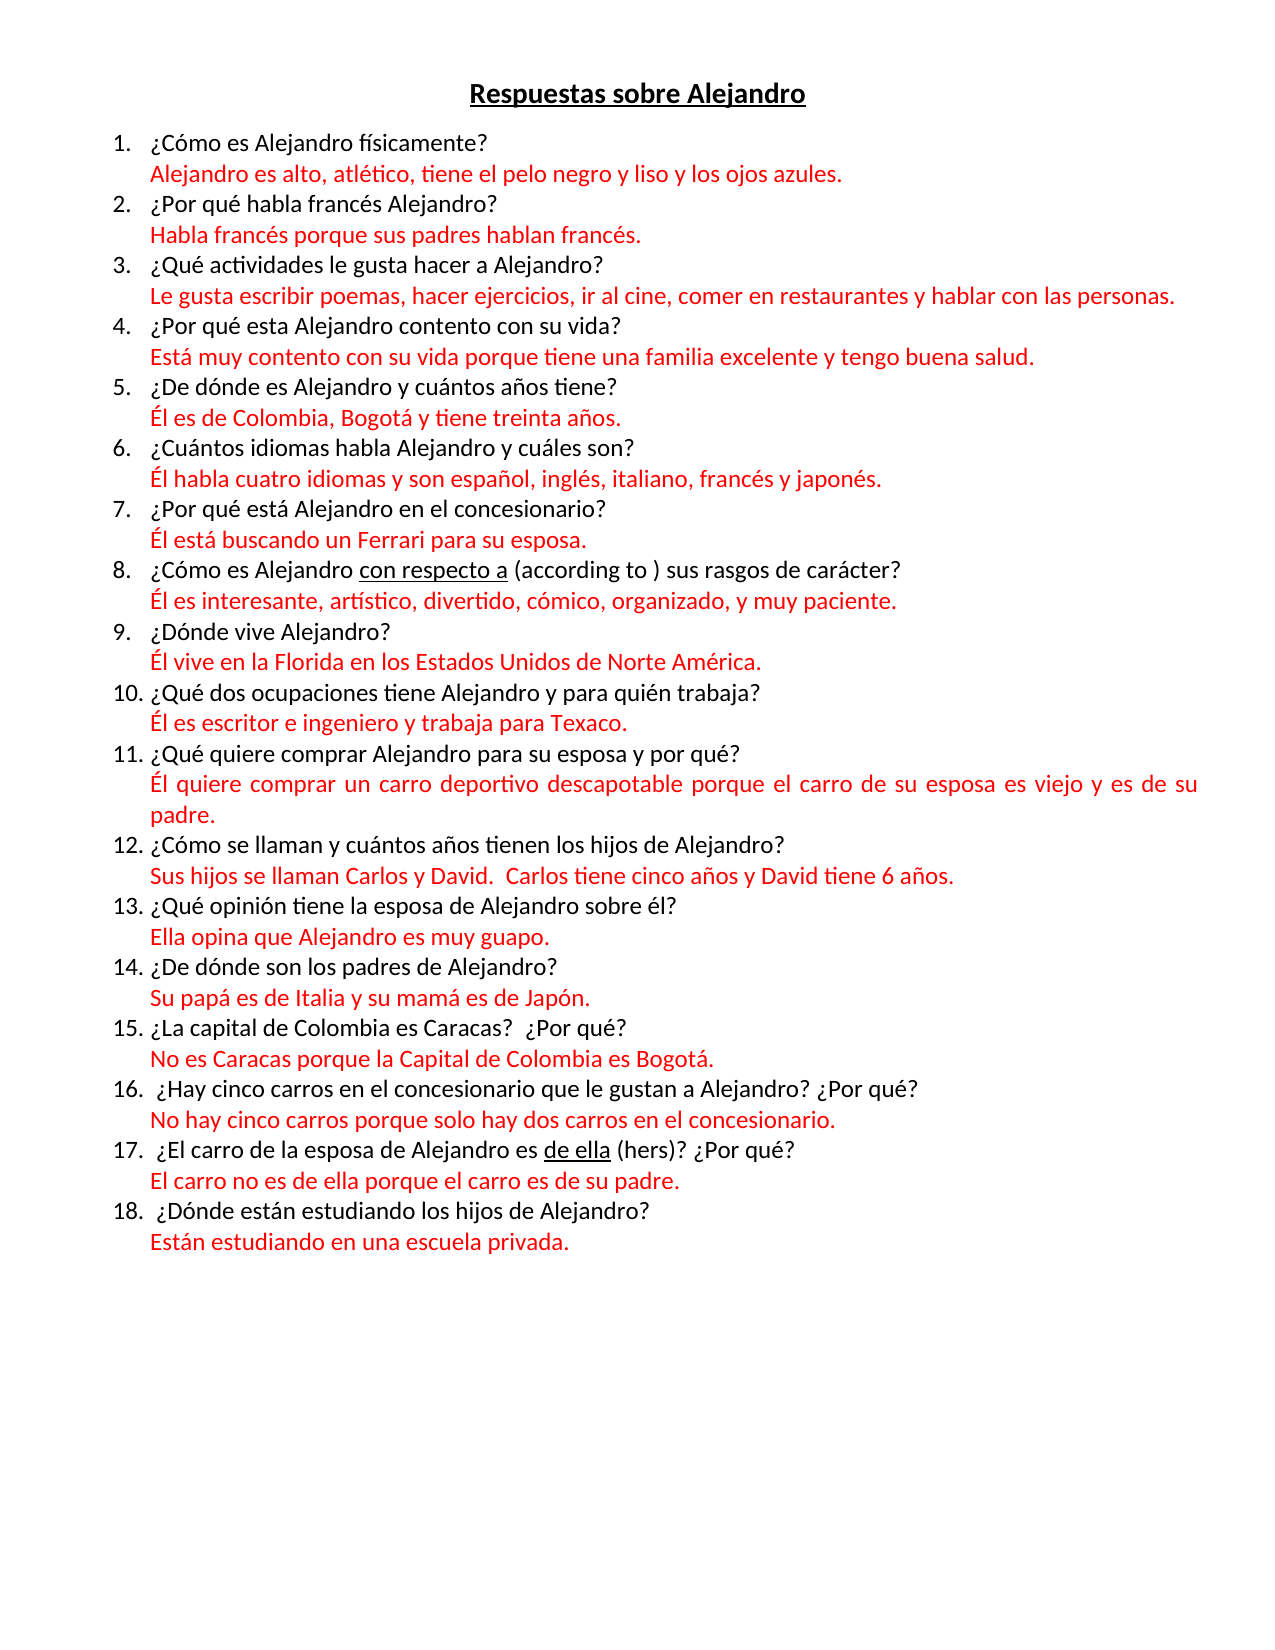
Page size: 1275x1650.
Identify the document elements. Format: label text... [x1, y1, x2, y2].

list ¿Por qué habla francés Alejandro? [112, 188, 1200, 219]
list ¿Dónde vive Alejandro? [112, 616, 1200, 646]
list Le gusta escribir poemas, hacer ejercicios, ir al cine, comer en restaurantes y hablar con las personas. [150, 280, 1200, 310]
list Él es de Colombia, Bogotá y tiene treinta años. [150, 402, 1200, 432]
list Él es interesante, artístico, divertido, cómico, organizado, y muy paciente. [150, 585, 1200, 616]
list Está muy contento con su vida porque tiene una familia excelente y tengo buena salud. [150, 341, 1200, 371]
list El carro no es de ella porque el carro es de su padre. [150, 1165, 1200, 1196]
list Están estudiando en una escuela privada. [150, 1226, 1200, 1257]
list ¿Qué quiere comprar Alejandro para su esposa y por qué? [112, 738, 1200, 768]
list ¿El carro de la esposa de Alejandro es de ella (hers)? ¿Por qué? [112, 1134, 1200, 1165]
list ¿Cómo es Alejandro con respecto a (according to ) sus rasgos de carácter? [112, 554, 1200, 585]
list ¿De dónde es Alejandro y cuántos años tiene? [112, 371, 1200, 402]
list ¿Cómo se llaman y cuántos años tienen los hijos de Alejandro? [112, 829, 1200, 860]
list ¿Cómo es Alejandro físicamente? [112, 127, 1200, 158]
text Respuestas sobre Alejandro [75, 75, 1200, 111]
list ¿Cuántos idiomas habla Alejandro y cuáles son? [112, 432, 1200, 463]
list Ella opina que Alejandro es muy guapo. [150, 921, 1200, 951]
list ¿Hay cinco carros en el concesionario que le gustan a Alejandro? ¿Por qué? [112, 1073, 1200, 1104]
list ¿Qué opinión tiene la esposa de Alejandro sobre él? [112, 890, 1200, 921]
list No es Caracas porque la Capital de Colombia es Bogotá. [150, 1043, 1200, 1073]
list Él es escritor e ingeniero y trabaja para Texaco. [150, 707, 1200, 738]
list ¿Por qué está Alejandro en el concesionario? [112, 493, 1200, 524]
list ¿Qué actividades le gusta hacer a Alejandro? [112, 249, 1200, 280]
list Su papá es de Italia y su mamá es de Japón. [150, 982, 1200, 1012]
list ¿Dónde están estudiando los hijos de Alejandro? [112, 1196, 1200, 1226]
list No hay cinco carros porque solo hay dos carros en el concesionario. [150, 1104, 1200, 1134]
list Sus hijos se llaman Carlos y David. Carlos tiene cinco años y David tiene 6 años. [150, 860, 1200, 890]
list Habla francés porque sus padres hablan francés. [150, 219, 1200, 249]
list ¿De dónde son los padres de Alejandro? [112, 951, 1200, 982]
list ¿Por qué esta Alejandro contento con su vida? [112, 310, 1200, 341]
list ¿Qué dos ocupaciones tiene Alejandro y para quién trabaja? [112, 677, 1200, 707]
list Él quiere comprar un carro deportivo descapotable porque el carro de su esposa es viejo y es de su padre. [150, 768, 1200, 829]
list Él habla cuatro idiomas y son español, inglés, italiano, francés y japonés. [150, 463, 1200, 493]
list Él está buscando un Ferrari para su esposa. [150, 524, 1200, 554]
list Alejandro es alto, atlético, tiene el pelo negro y liso y los ojos azules. [150, 158, 1200, 188]
list Él vive en la Florida en los Estados Unidos de Norte América. [150, 646, 1200, 677]
list ¿La capital de Colombia es Caracas? ¿Por qué? [112, 1012, 1200, 1043]
